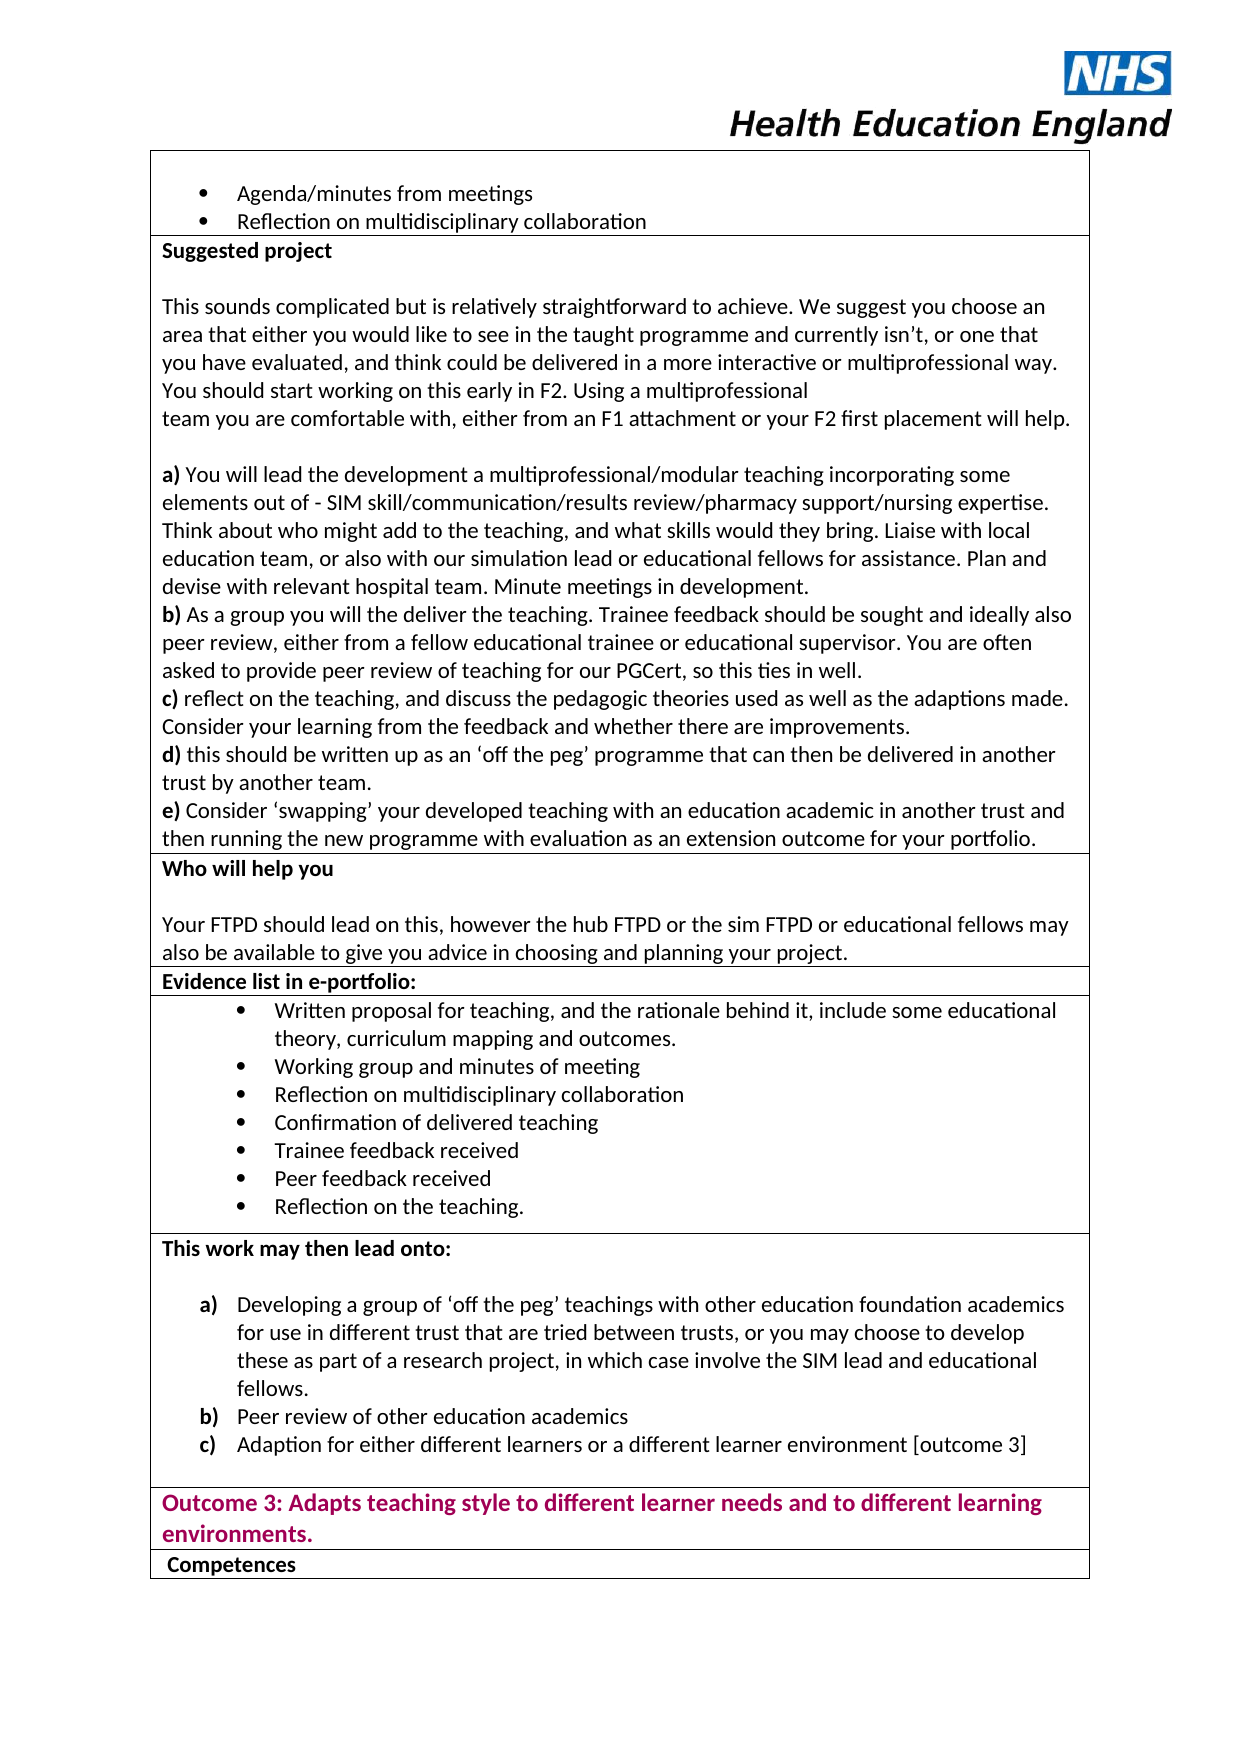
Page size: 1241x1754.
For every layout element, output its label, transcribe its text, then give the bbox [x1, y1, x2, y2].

table_cell Suggested project This sounds complicated but is relatively straightforward to achieve. We suggest you choose an area that either you would like to see in the taught programme and currently isn’t, or one that you have evaluated, and think could be delivered in a more interactive or multiprofessional way. You should start working on this early in F2. Using a multiprofessional team you are comfortable with, either from an F1 attachment or your F2 first placement will help. a) You will lead the development a multiprofessional/modular teaching incorporating some elements out of - SIM skill/communication/results review/pharmacy support/nursing expertise. Think about who might add to the teaching, and what skills would they bring. Liaise with local education team, or also with our simulation lead or educational fellows for assistance. Plan and devise with relevant hospital team. Minute meetings in development. b) As a group you will the deliver the teaching. Trainee feedback should be sought and ideally also peer review, either from a fellow educational trainee or educational supervisor. You are often asked to provide peer review of teaching for our PGCert, so this ties in well. c) reflect on the teaching, and discuss the pedagogic theories used as well as the adaptions made. Consider your learning from the feedback and whether there are improvements. d) this should be written up as an ‘off the peg’ programme that can then be delivered in another trust by another team. e) Consider ‘swapping’ your developed teaching with an education academic in another trust and then running the new programme with evaluation as an extension outcome for your portfolio. [151, 236, 1089, 853]
picture [715, 51, 1173, 159]
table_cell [151, 151, 1089, 235]
table_cell Evidence list in e-portfolio: [151, 967, 1089, 995]
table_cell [151, 1550, 1089, 1578]
table_cell Outcome 3: Adapts teaching style to different learner needs and to different learning environments. [151, 1488, 1089, 1549]
table_cell Written proposal for teaching, and the rationale behind it, include some educational theory, curriculum mapping and outcomes. Working group and minutes of meeting Reflection on multidisciplinary collaboration Confirmation of delivered teaching Trainee feedback received Peer feedback received Reflection on the teaching. [151, 996, 1089, 1233]
table_cell This work may then lead onto: Developing a group of ‘off the peg’ teachings with other education foundation academics for use in different trust that are tried between trusts, or you may choose to develop these as part of a research project, in which case involve the SIM lead and educational fellows. Peer review of other education academics Adaption for either different learners or a different learner environment [outcome 3] [151, 1234, 1089, 1487]
table_cell Who will help you Your FTPD should lead on this, however the hub FTPD or the sim FTPD or educational fellows may also be available to give you advice in choosing and planning your project. [151, 854, 1089, 966]
